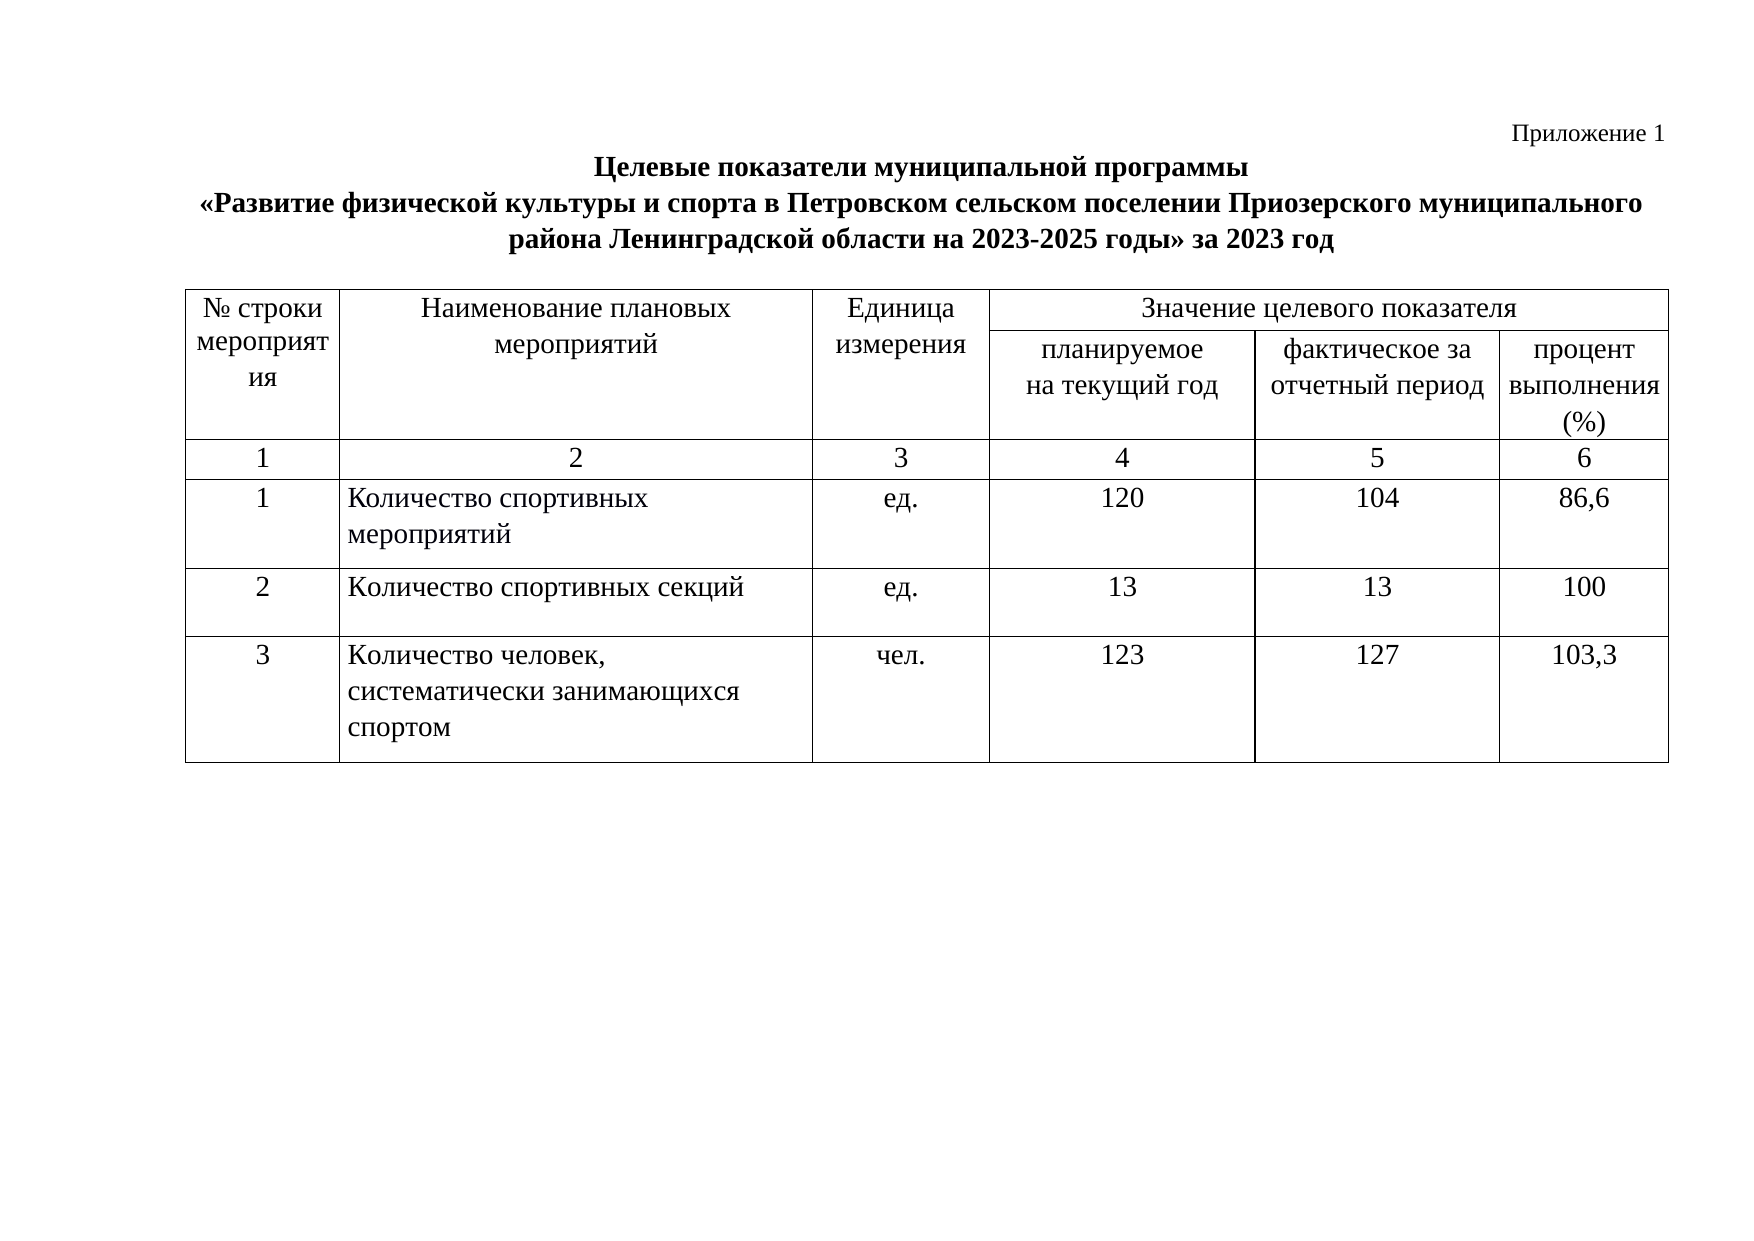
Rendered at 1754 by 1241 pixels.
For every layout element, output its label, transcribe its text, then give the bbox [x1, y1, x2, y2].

table_cell 4 [990, 440, 1254, 479]
table_cell фактическое за отчетный период [1256, 331, 1499, 439]
table_cell Количество человек, систематически занимающихся спортом [340, 637, 812, 762]
table_cell 123 [990, 637, 1254, 762]
table_header Единица измерения [813, 290, 989, 439]
table_cell 1 [186, 480, 339, 568]
table_cell 86,6 [1500, 480, 1668, 568]
text Целевые показатели муниципальной программы [177, 149, 1665, 183]
table_cell 3 [813, 440, 989, 479]
table_cell процент выполнения (%) [1500, 331, 1668, 439]
table_cell 13 [1256, 569, 1499, 636]
table_cell 3 [186, 637, 339, 762]
table_header Наименование плановых мероприятий [340, 290, 812, 439]
table_cell 100 [1500, 569, 1668, 636]
table_cell 120 [990, 480, 1254, 568]
table_cell 6 [1500, 440, 1668, 479]
table_cell чел. [813, 637, 989, 762]
table_header № строки мероприятия [186, 290, 339, 439]
table_cell 1 [186, 440, 339, 479]
table_cell 104 [1256, 480, 1499, 568]
table_cell 13 [990, 569, 1254, 636]
table_cell планируемое на текущий год [990, 331, 1254, 439]
table_cell 2 [186, 569, 339, 636]
table_cell 127 [1256, 637, 1499, 762]
table_cell 103,3 [1500, 637, 1668, 762]
table_cell Количество спортивных секций [340, 569, 812, 636]
table_cell 2 [340, 440, 812, 479]
table_cell 5 [1256, 440, 1499, 479]
table_cell ед. [813, 569, 989, 636]
table_header Значение целевого показателя [990, 290, 1668, 330]
table_cell ед. [813, 480, 989, 568]
text Приложение 1 [177, 118, 1665, 147]
text «Развитие физической культуры и спорта в Петровском сельском поселении Приозерского муниципального района Ленинградской области на 2023-2025 годы» за 2023 год [177, 185, 1665, 255]
table_cell Количество спортивных мероприятий [340, 480, 812, 568]
